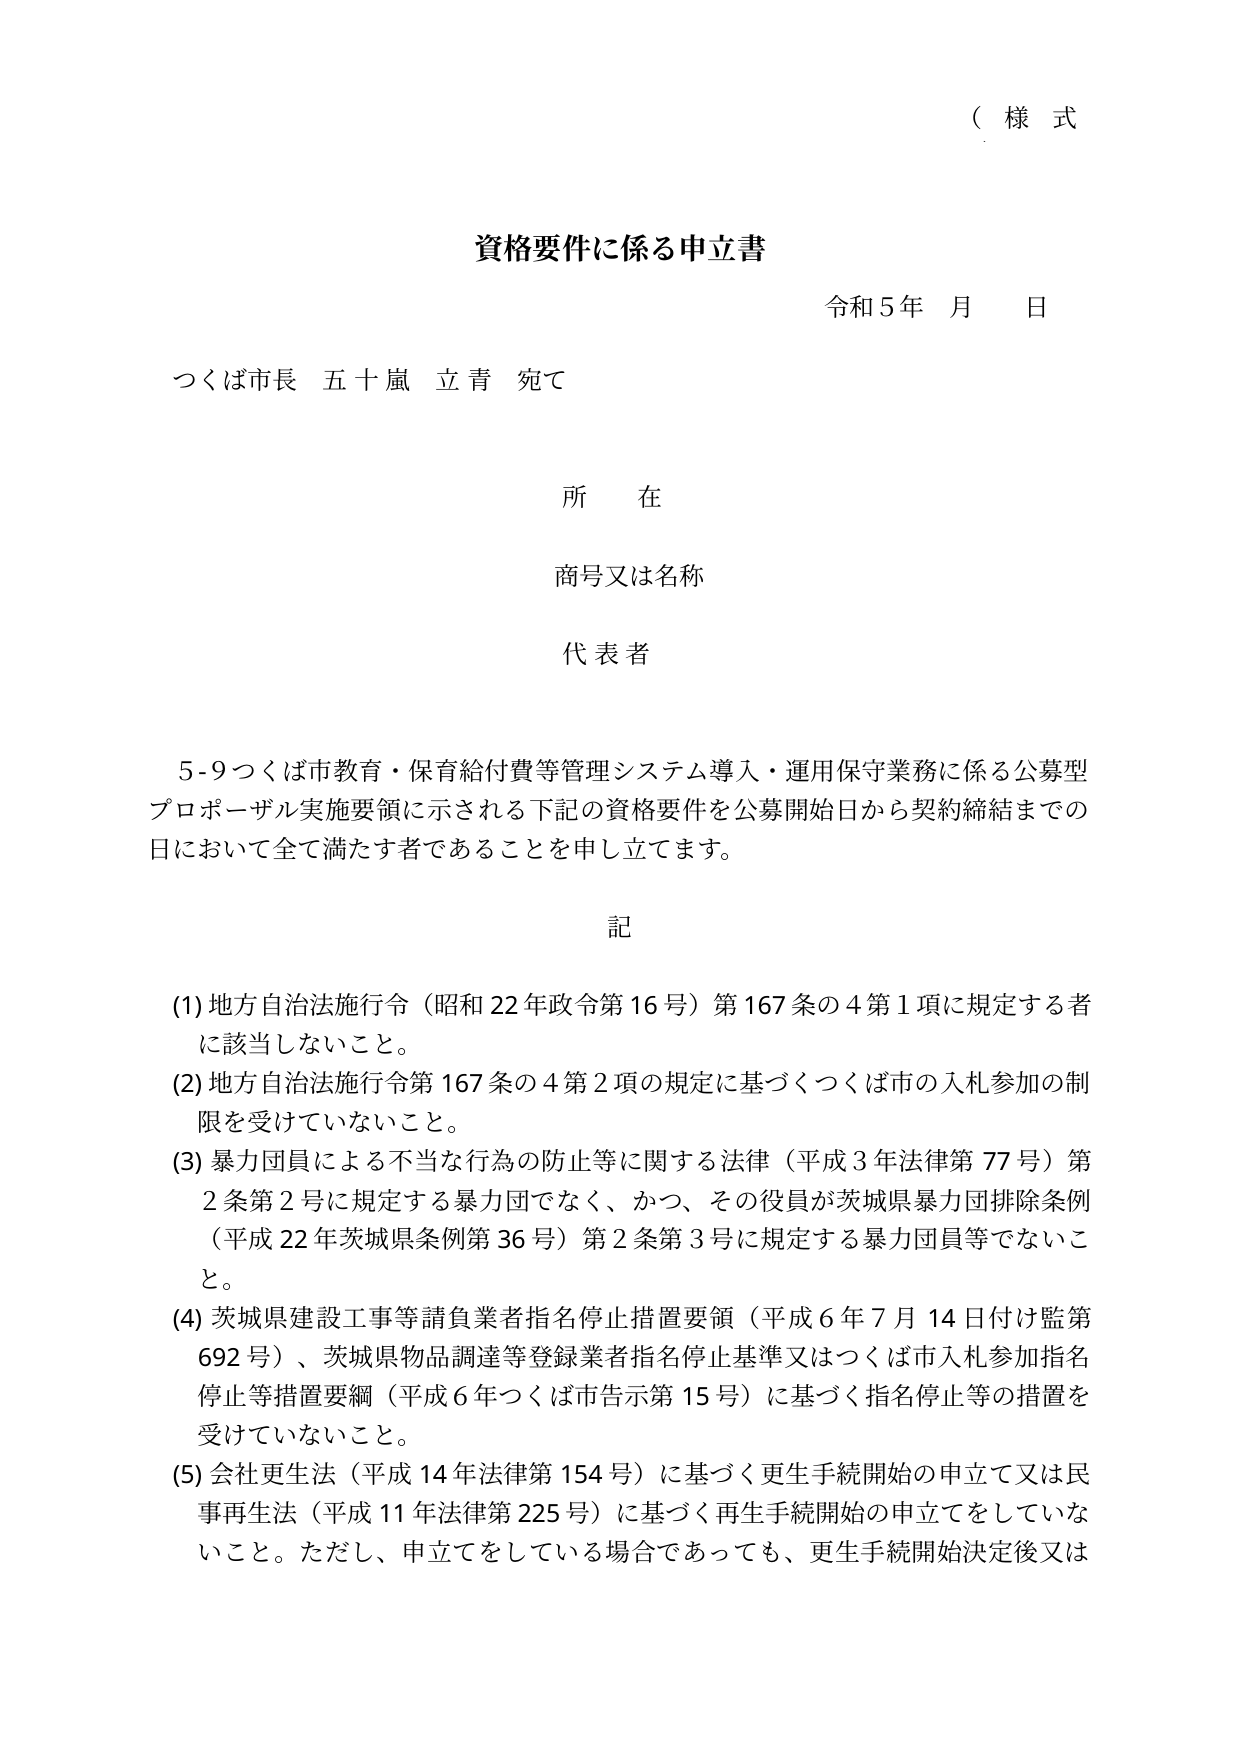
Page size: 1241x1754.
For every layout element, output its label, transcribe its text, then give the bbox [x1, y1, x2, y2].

text 所 在 [158, 477, 1092, 516]
text 代 表 者 [158, 633, 1092, 672]
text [173, 1453, 1092, 1570]
text (1) 地方自治法施行令（昭和22年政令第16号）第167条の４第１項に規定する者に該当しないこと。 [173, 984, 1092, 1062]
text (4) 茨城県建設工事等請負業者指名停止措置要領（平成６年７月14日付け監第692号）、茨城県物品調達等登録業者指名停止基準又はつくば市入札参加指名停止等措置要綱（平成６年つくば市告示第15号）に基づく指名停止等の措置を受けていないこと。 [173, 1297, 1092, 1453]
text (3) 暴力団員による不当な行為の防止等に関する法律（平成３年法律第77号）第２条第２号に規定する暴力団でなく、かつ、その役員が茨城県暴力団排除条例（平成22年茨城県条例第36号）第２条第３号に規定する暴力団員等でないこと。 [173, 1141, 1092, 1297]
text ５-９つくば市教育・保育給付費等管理システム導入・運用保守業務に係る公募型プロポーザル実施要領に示される下記の資格要件を公募開始日から契約締結までの日において全て満たす者であることを申し立てます。 [148, 750, 1092, 867]
text 記 [148, 906, 1092, 945]
text 商号又は名称 [148, 555, 1092, 594]
text 令和５年 月 日 [148, 286, 1049, 325]
text (2) 地方自治法施行令第167条の４第２項の規定に基づくつくば市の入札参加の制限を受けていないこと。 [173, 1062, 1092, 1141]
text 資格要件に係る申立書 [148, 208, 1092, 286]
text つくば市長 五 十 嵐 立 青 宛て [148, 359, 1092, 398]
